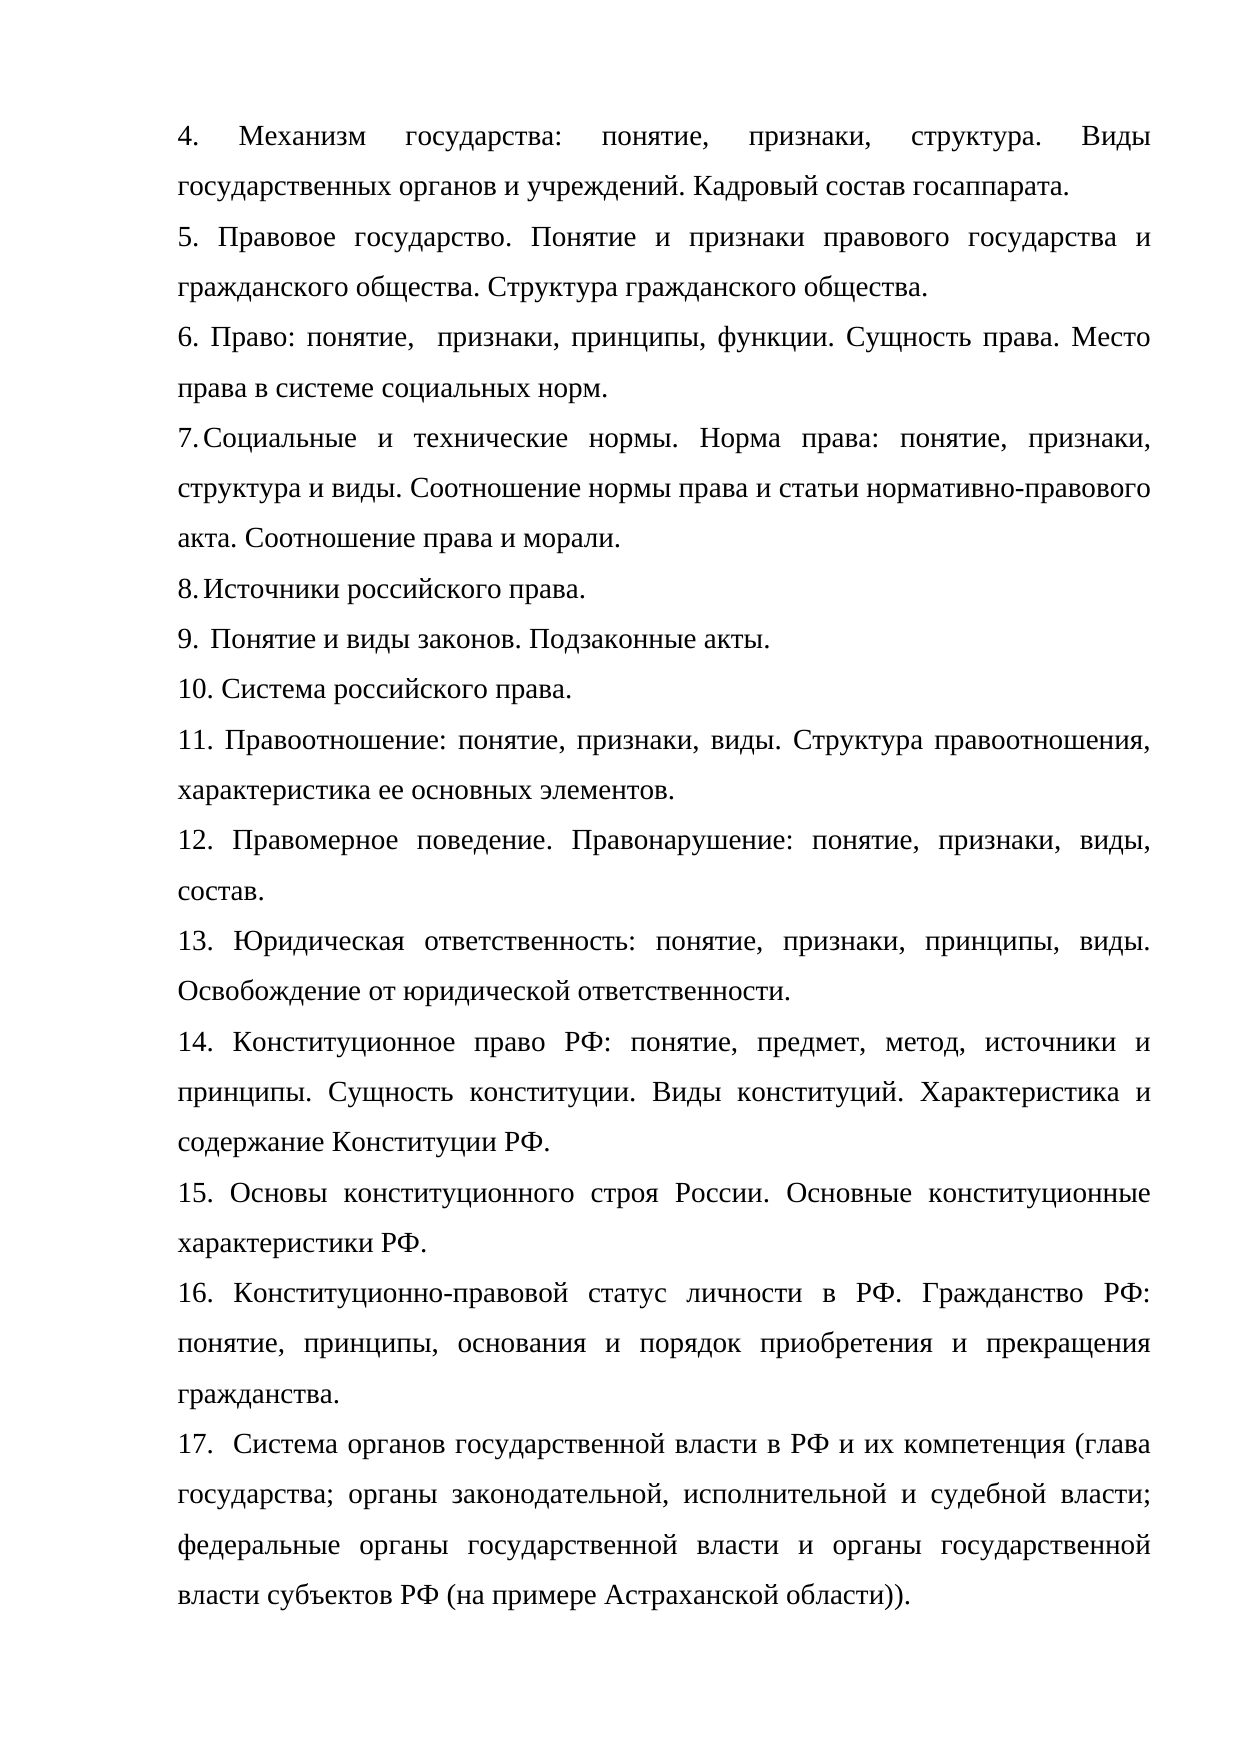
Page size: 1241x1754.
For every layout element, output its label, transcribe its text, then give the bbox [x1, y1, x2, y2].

text 4. Механизм государства: понятие, признаки, структура. Виды государственных органов и учреждений. Кадровый состав госаппарата. [177, 118, 1152, 202]
text 13. Юридическая ответственность: понятие, признаки, принципы, виды. Освобождение от юридической ответственности. [177, 923, 1152, 1007]
list Социальные и технические нормы. Норма права: понятие, признаки, структура и виды. Соотношение нормы права и статьи нормативно-правового акта. Соотношение права и морали. [177, 420, 1152, 554]
text 15. Основы конституционного строя России. Основные конституционные характеристики РФ. [177, 1175, 1152, 1258]
text 10. Система российского права. [177, 672, 1152, 705]
text 5. Правовое государство. Понятие и признаки правового государства и гражданского общества. Структура гражданского общества. [177, 219, 1152, 303]
text 16. Конституционно-правовой статус личности в РФ. Гражданство РФ: понятие, принципы, основания и порядок приобретения и прекращения гражданства. [177, 1275, 1152, 1409]
text 17. Система органов государственной власти в РФ и их компетенция (глава государства; органы законодательной, исполнительной и судебной власти; федеральные органы государственной власти и органы государственной власти субъектов РФ (на примере Астраханской области)). [177, 1426, 1152, 1611]
text 12. Правомерное поведение. Правонарушение: понятие, признаки, виды, состав. [177, 822, 1152, 906]
text 11. Правоотношение: понятие, признаки, виды. Структура правоотношения, характеристика ее основных элементов. [177, 722, 1152, 806]
list Понятие и виды законов. Подзаконные акты. [177, 621, 1152, 655]
text 14. Конституционное право РФ: понятие, предмет, метод, источники и принципы. Сущность конституции. Виды конституций. Характеристика и содержание Конституции РФ. [177, 1024, 1152, 1158]
text 6. Право: понятие, признаки, принципы, функции. Сущность права. Место права в системе социальных норм. [177, 319, 1152, 403]
list Источники российского права. [177, 571, 1152, 604]
